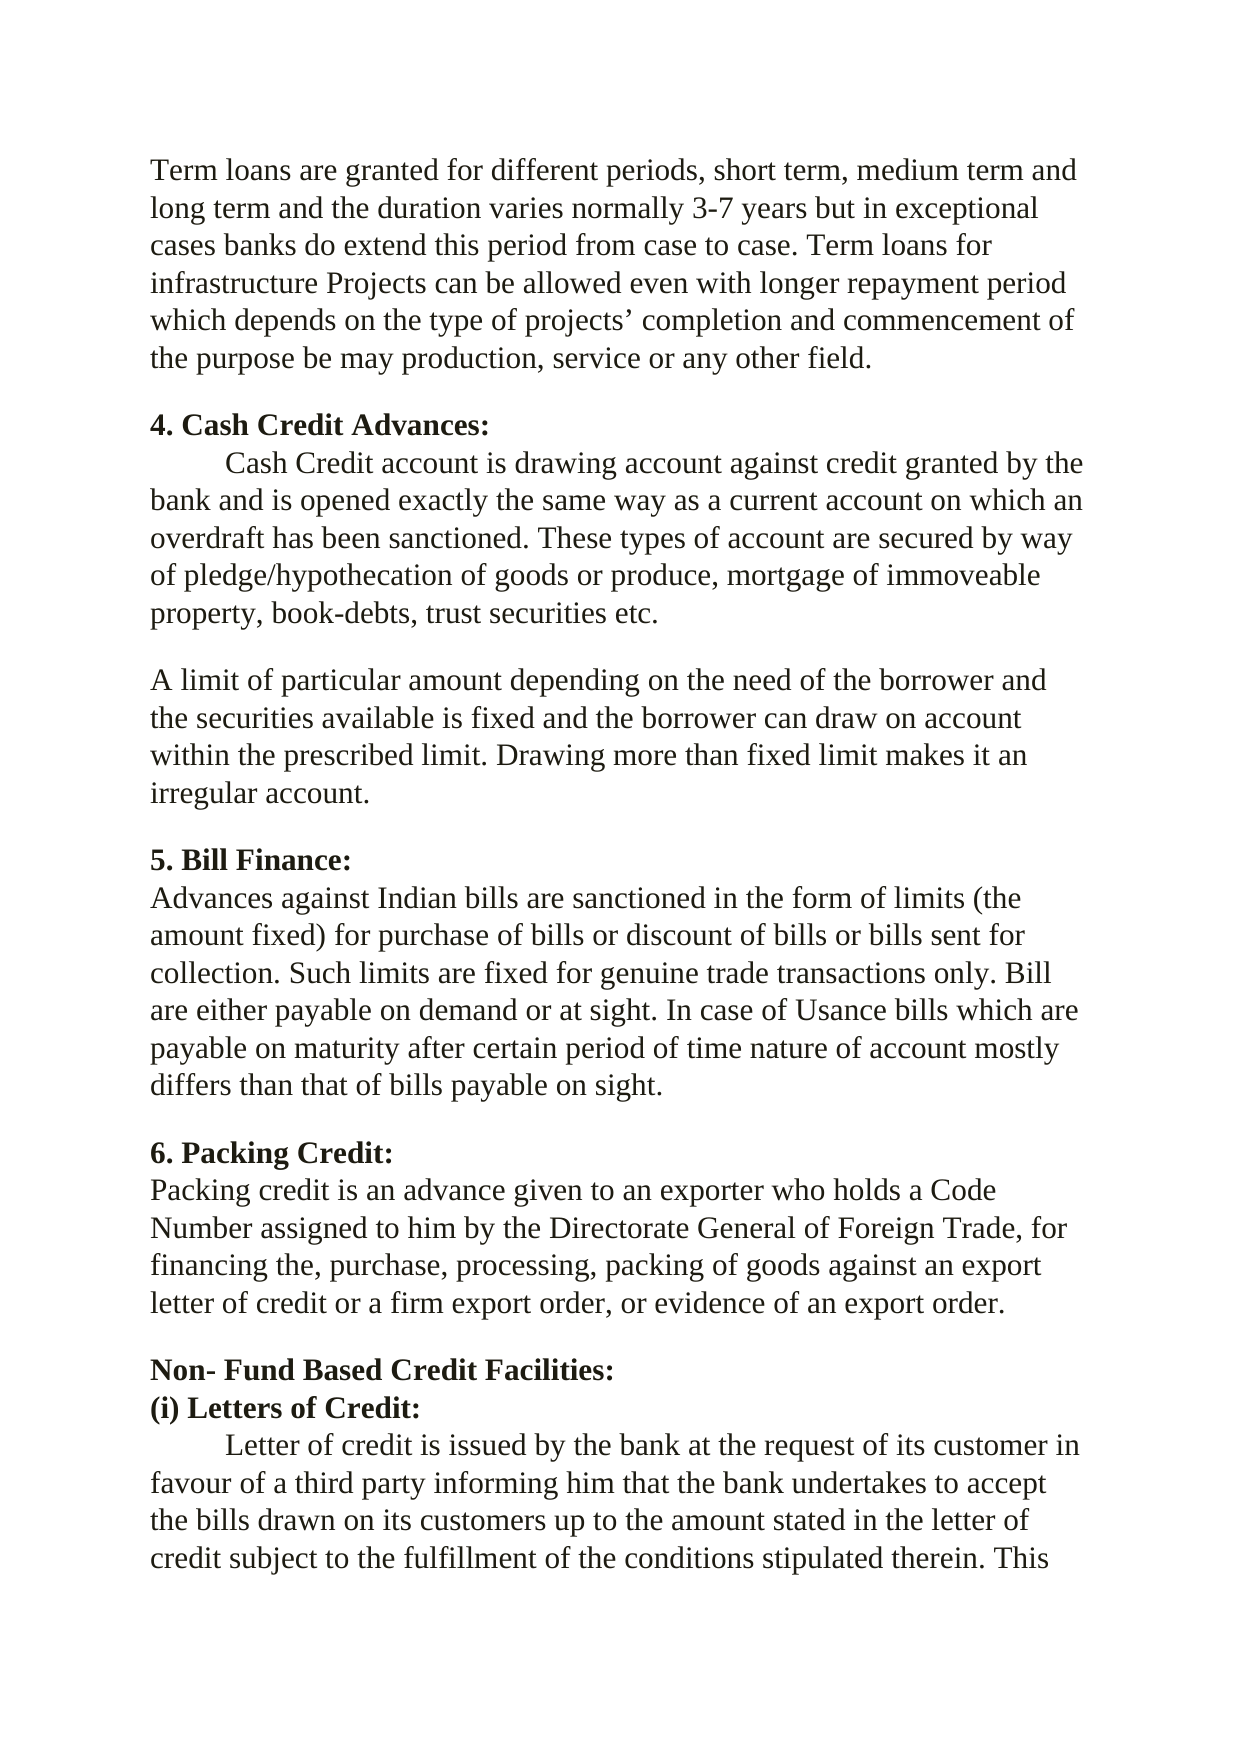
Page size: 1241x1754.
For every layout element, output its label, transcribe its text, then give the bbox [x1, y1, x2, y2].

text 5. Bill Finance: [150, 840, 1090, 877]
text Advances against Indian bills are sanctioned in the form of limits (the amount fixed) for purchase of bills or discount of bills or bills sent for collection. Such limits are fixed for genuine trade transactions only. Bill are either payable on demand or at sight. In case of Usance bills which are payable on maturity after certain period of time nature of account mostly differs than that of bills payable on sight. [150, 877, 1090, 1102]
text Cash Credit account is drawing account against credit granted by the bank and is opened exactly the same way as a current account on which an overdraft has been sanctioned. These types of account are secured by way of pledge/hypothecation of goods or produce, mortgage of immoveable property, book-debts, trust securities etc. [150, 442, 1090, 630]
text (i) Letters of Credit: [150, 1387, 1090, 1425]
text A limit of particular amount depending on the need of the borrower and the securities available is fixed and the borrower can draw on account within the prescribed limit. Drawing more than fixed limit makes it an irregular account. [150, 660, 1090, 810]
text 6. Packing Credit: [150, 1132, 1090, 1170]
text Packing credit is an advance given to an exporter who holds a Code Number assigned to him by the Directorate General of Foreign Trade, for financing the, purchase, processing, packing of goods against an export letter of credit or a firm export order, or evidence of an export order. [150, 1170, 1090, 1320]
text 4. Cash Credit Advances: [150, 405, 1090, 442]
text Term loans are granted for different periods, short term, medium term and long term and the duration varies normally 3-7 years but in exceptional cases banks do extend this period from case to case. Term loans for infrastructure Projects can be allowed even with longer repayment period which depends on the type of projects’ completion and commencement of the purpose be may production, service or any other field. [150, 150, 1090, 375]
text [150, 1425, 1090, 1575]
text Non- Fund Based Credit Facilities: [150, 1350, 1090, 1387]
